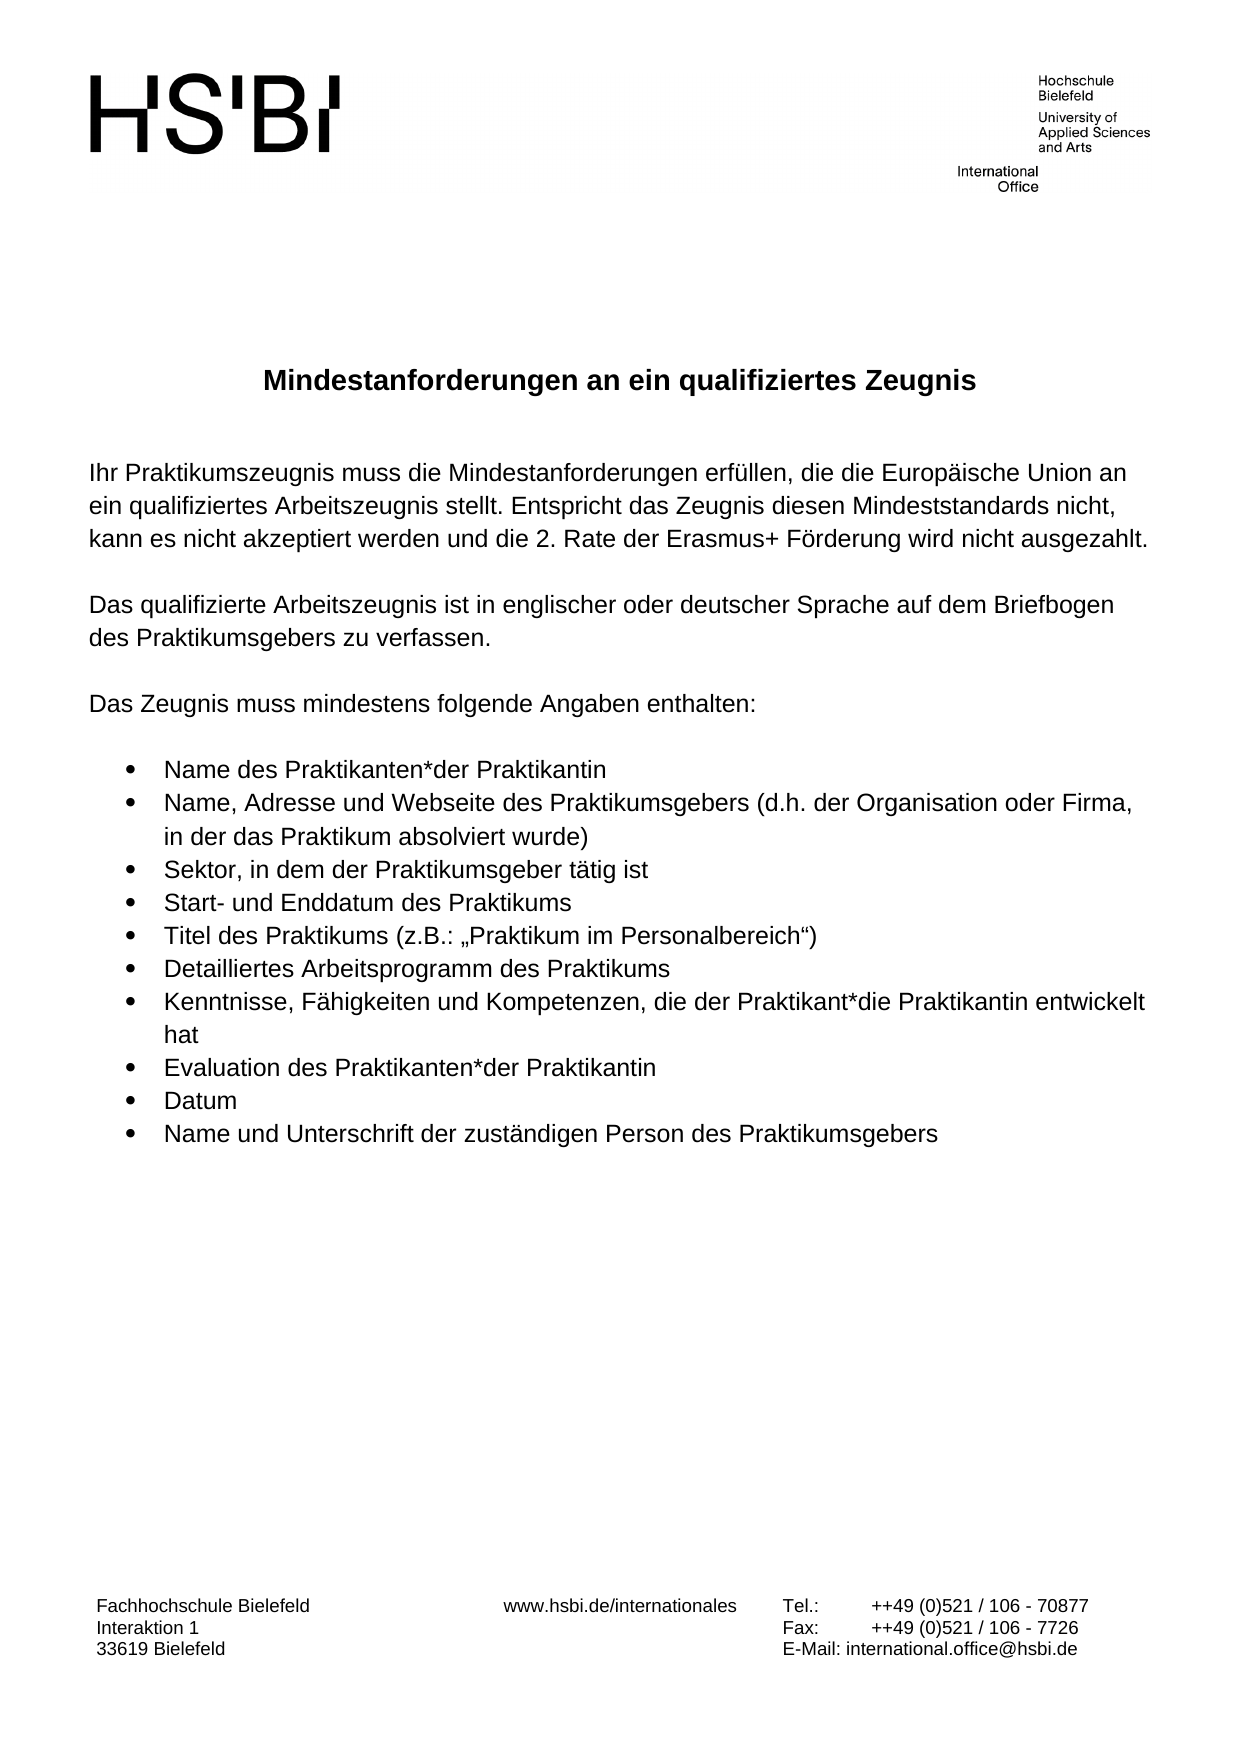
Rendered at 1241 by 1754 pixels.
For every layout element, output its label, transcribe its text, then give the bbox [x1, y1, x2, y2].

text Das Zeugnis muss mindestens folgende Angaben enthalten: [89, 689, 1152, 718]
list Name und Unterschrift der zuständigen Person des Praktikumsgebers [126, 1119, 1152, 1148]
picture [88, 73, 1152, 193]
list Name, Adresse und Webseite des Praktikumsgebers (d.h. der Organisation oder Firma, in der das Praktikum absolviert wurde) [126, 788, 1152, 850]
text Ihr Praktikumszeugnis muss die Mindestanforderungen erfüllen, die die Europäische Union an ein qualifiziertes Arbeitszeugnis stellt. Entspricht das Zeugnis diesen Mindeststandards nicht, kann es nicht akzeptiert werden und die 2. Rate der Erasmus+ Förderung wird nicht ausgezahlt. [89, 458, 1152, 553]
list Start- und Enddatum des Praktikums [126, 888, 1152, 917]
list Sektor, in dem der Praktikumsgeber tätig ist [126, 854, 1152, 883]
list Titel des Praktikums (z.B.: „Praktikum im Personalbereich“) [126, 921, 1152, 950]
list Evaluation des Praktikanten*der Praktikantin [126, 1053, 1152, 1082]
text Mindestanforderungen an ein qualifiziertes Zeugnis [89, 363, 1152, 396]
list Detailliertes Arbeitsprogramm des Praktikums [126, 954, 1152, 983]
list Name des Praktikanten*der Praktikantin [126, 755, 1152, 784]
list Datum [126, 1086, 1152, 1115]
list Kenntnisse, Fähigkeiten und Kompetenzen, die der Praktikant*die Praktikantin entwickelt hat [126, 987, 1152, 1049]
text Das qualifizierte Arbeitszeugnis ist in englischer oder deutscher Sprache auf dem Briefbogen des Praktikumsgebers zu verfassen. [89, 590, 1152, 652]
